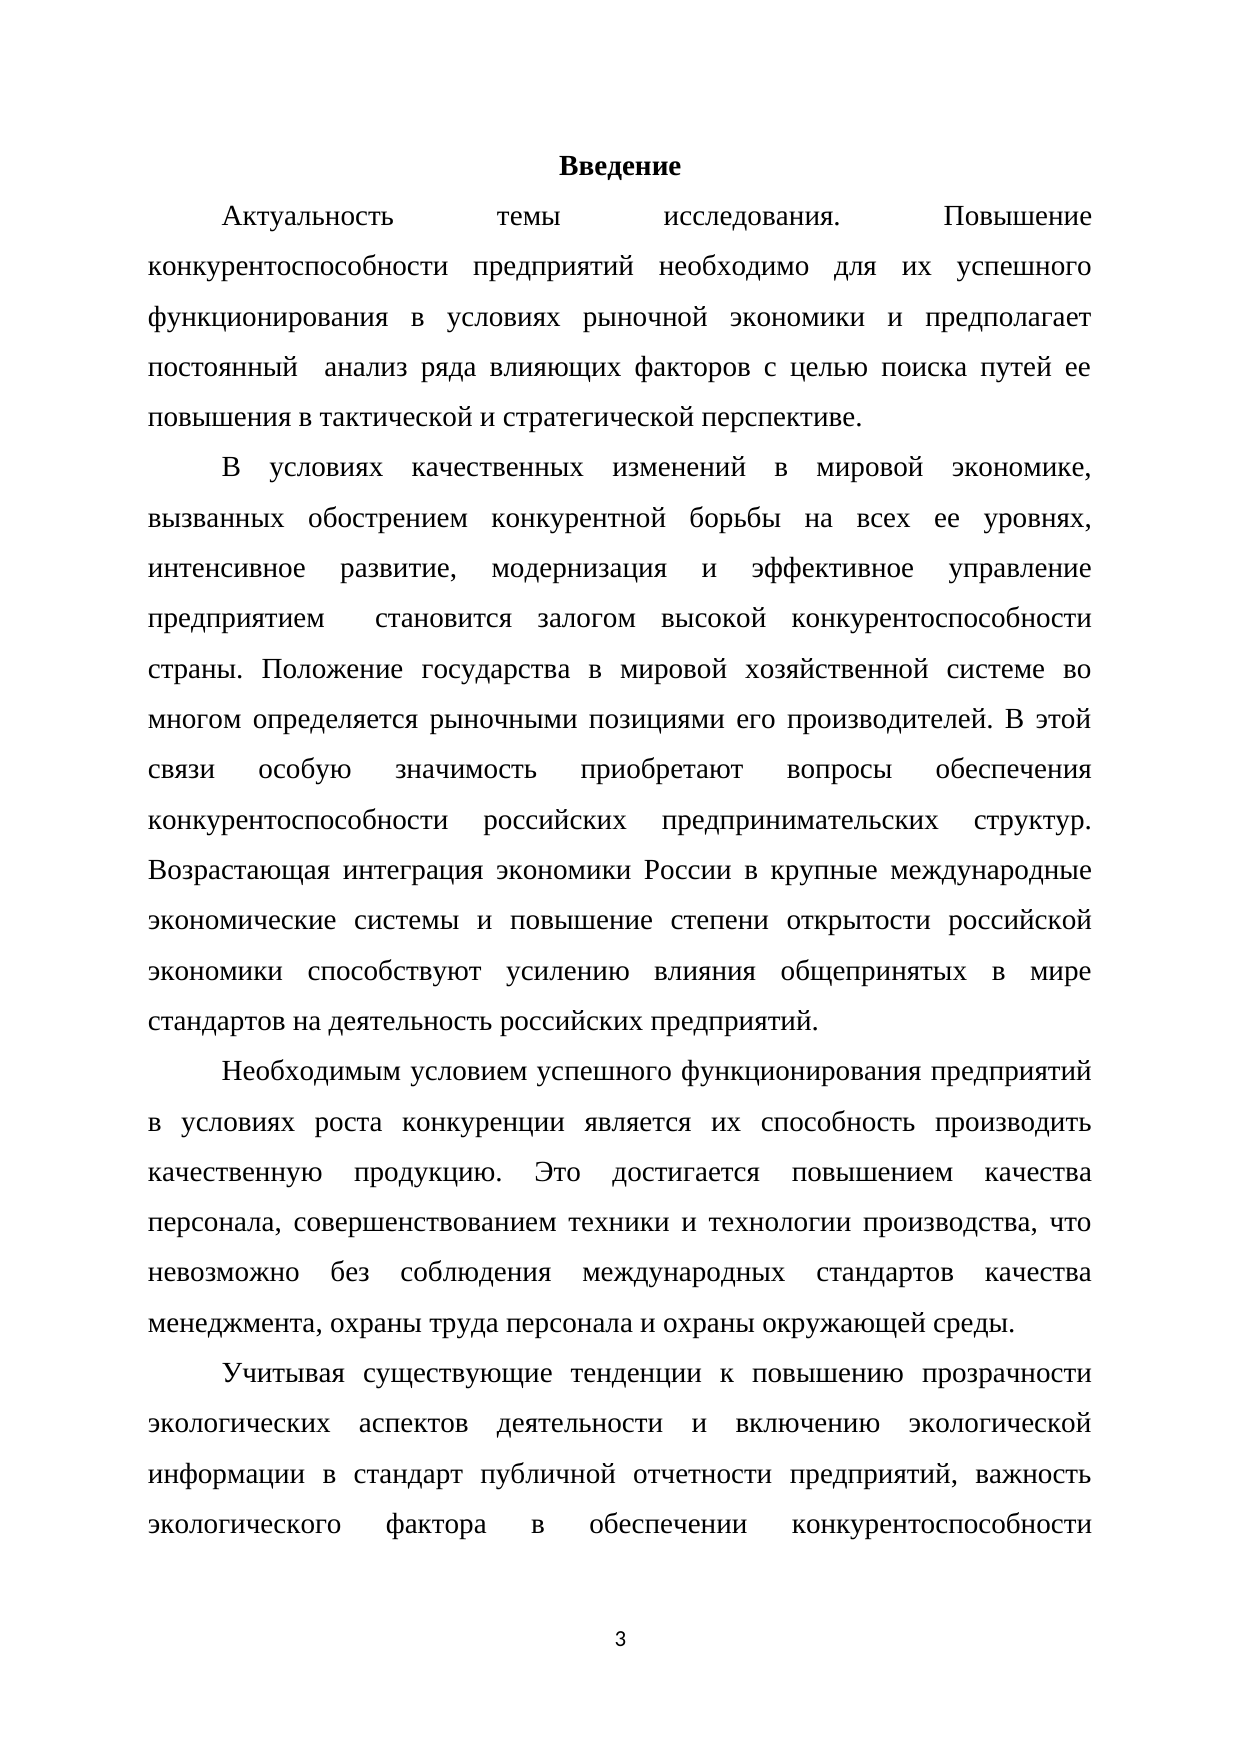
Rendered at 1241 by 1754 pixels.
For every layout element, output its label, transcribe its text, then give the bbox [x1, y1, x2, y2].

text Введение [148, 148, 1092, 181]
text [148, 1355, 1092, 1540]
text Актуальность темы исследования. Повышение конкурентоспособности предприятий необходимо для их успешного функционирования в условиях рыночной экономики и предполагает постоянный анализ ряда влияющих факторов с целью поиска путей ее повышения в тактической и стратегической перспективе. [148, 198, 1092, 433]
text Необходимым условием успешного функционирования предприятий в условиях роста конкуренции является их способность производить качественную продукцию. Это достигается повышением качества персонала, совершенствованием техники и технологии производства, что невозможно без соблюдения международных стандартов качества менеджмента, охраны труда персонала и охраны окружающей среды. [148, 1053, 1092, 1338]
text В условиях качественных изменений в мировой экономике, вызванных обострением конкурентной борьбы на всех ее уровнях, интенсивное развитие, модернизация и эффективное управление предприятием становится залогом высокой конкурентоспособности страны. Положение государства в мировой хозяйственной системе во многом определяется рыночными позициями его производителей. В этой связи особую значимость приобретают вопросы обеспечения конкурентоспособности российских предпринимательских структур. Возрастающая интеграция экономики России в крупные международные экономические системы и повышение степени открытости российской экономики способствуют усилению влияния общепринятых в мире стандартов на деятельность российских предприятий. [148, 449, 1092, 1037]
